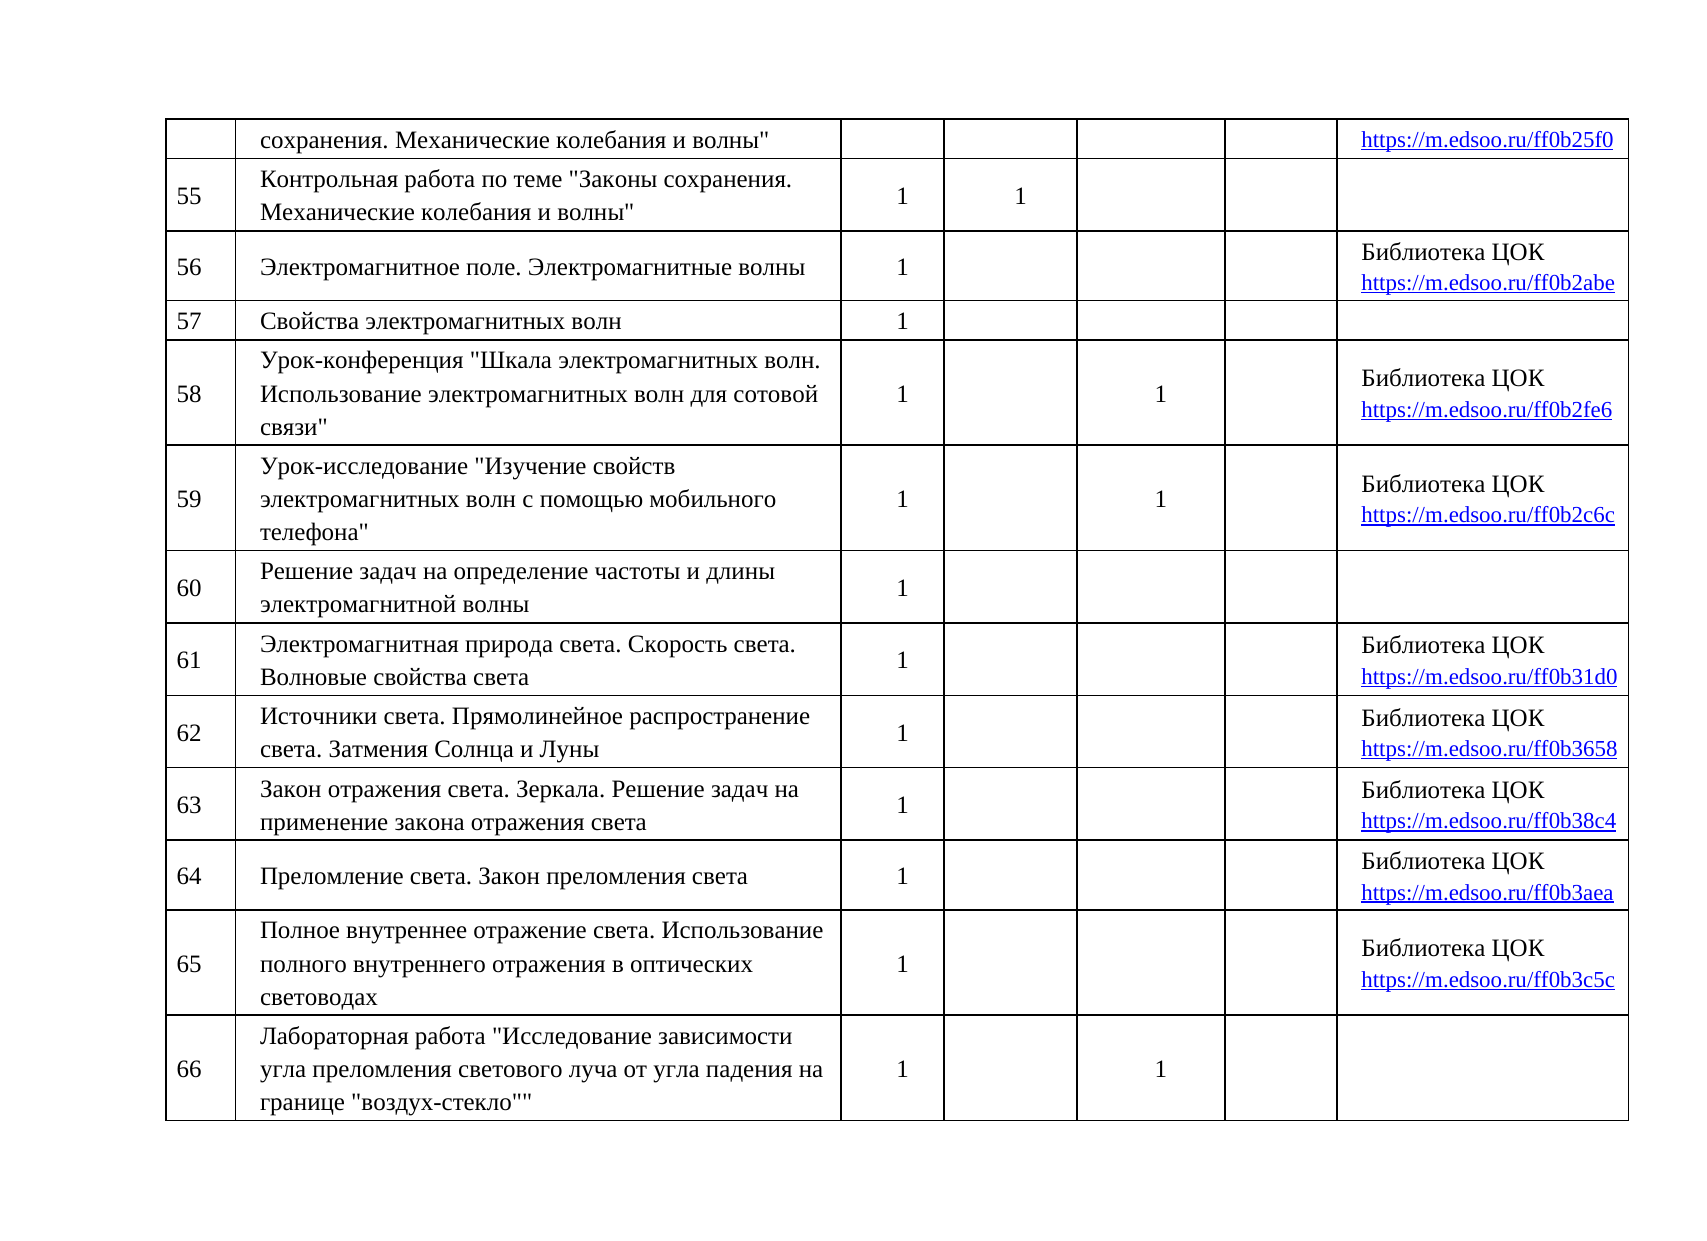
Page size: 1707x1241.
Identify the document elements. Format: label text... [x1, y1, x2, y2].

table_cell [1338, 301, 1628, 339]
table_cell 1 [842, 301, 943, 339]
table_cell [945, 301, 1076, 339]
table_cell 55 [167, 159, 235, 230]
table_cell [236, 120, 840, 157]
table_cell [1078, 624, 1224, 694]
table_cell 1 [842, 120, 943, 157]
table_cell [1226, 341, 1336, 444]
table_cell Лабораторная работа "Исследование зависимости угла преломления светового луча от угла падения на границе "воздух-стекло"" [236, 1016, 840, 1120]
table_cell [1078, 911, 1224, 1014]
table_cell Электромагнитная природа света. Скорость света. Волновые свойства света [236, 624, 840, 694]
table_cell Электромагнитное поле. Электромагнитные волны [236, 232, 840, 299]
table_cell 63 [167, 768, 235, 839]
table_cell Решение задач на определение частоты и длины электромагнитной волны [236, 551, 840, 622]
table_cell 1 [945, 159, 1076, 230]
table_cell Преломление света. Закон преломления света [236, 841, 840, 909]
table_cell [945, 841, 1076, 909]
table_cell [1078, 159, 1224, 230]
table_cell [1078, 768, 1224, 839]
table_cell [1226, 1016, 1336, 1120]
table_cell Библиотека ЦОК https://m.edsoo.ru/ff0b3658 [1338, 696, 1628, 767]
table_cell 1 [842, 232, 943, 299]
table_cell 60 [167, 551, 235, 622]
table_cell Источники света. Прямолинейное распространение света. Затмения Солнца и Луны [236, 696, 840, 767]
table_cell [945, 696, 1076, 767]
table_cell 65 [167, 911, 235, 1014]
table_cell Библиотека ЦОК https://m.edsoo.ru/ff0b2c6c [1338, 446, 1628, 550]
table_cell 1 [842, 159, 943, 230]
table_cell 1 [1078, 446, 1224, 550]
table_cell [1078, 301, 1224, 339]
table_cell [1226, 159, 1336, 230]
table_cell 1 [1078, 341, 1224, 444]
table_cell [1226, 624, 1336, 694]
table_cell Библиотека ЦОК https://m.edsoo.ru/ff0b3c5c [1338, 911, 1628, 1014]
table_cell [945, 768, 1076, 839]
table_cell [1226, 301, 1336, 339]
table_cell 56 [167, 232, 235, 299]
table_cell 1 [842, 624, 943, 694]
table_cell 62 [167, 696, 235, 767]
table_cell [945, 120, 1076, 157]
table_cell [1226, 551, 1336, 622]
table_cell [1226, 768, 1336, 839]
table_cell [1078, 841, 1224, 909]
table_cell 66 [167, 1016, 235, 1120]
table_cell 1 [842, 768, 943, 839]
table_cell Контрольная работа по теме "Законы сохранения. Механические колебания и волны" [236, 159, 840, 230]
table_cell [1078, 551, 1224, 622]
table_cell Урок-исследование "Изучение свойств электромагнитных волн с помощью мобильного телефона" [236, 446, 840, 550]
table_cell [1226, 232, 1336, 299]
table_cell 1 [842, 446, 943, 550]
table_cell 58 [167, 341, 235, 444]
table_cell 1 [842, 341, 943, 444]
table_cell Закон отражения света. Зеркала. Решение задач на применение закона отражения света [236, 768, 840, 839]
table_cell 1 [842, 551, 943, 622]
table_cell 1 [842, 911, 943, 1014]
table_cell Полное внутреннее отражение света. Использование полного внутреннего отражения в оптических световодах [236, 911, 840, 1014]
table_cell 1 [842, 696, 943, 767]
table_cell 1 [842, 1016, 943, 1120]
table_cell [1338, 120, 1628, 157]
table_cell Библиотека ЦОК https://m.edsoo.ru/ff0b2abe [1338, 232, 1628, 299]
table_cell [945, 624, 1076, 694]
table_cell 57 [167, 301, 235, 339]
table_cell [945, 446, 1076, 550]
table_cell [1078, 696, 1224, 767]
table_cell Урок-конференция "Шкала электромагнитных волн. Использование электромагнитных волн для сотовой связи" [236, 341, 840, 444]
table_cell [1226, 696, 1336, 767]
table_cell [1338, 551, 1628, 622]
table_cell [945, 551, 1076, 622]
table_cell [945, 911, 1076, 1014]
table_cell [1338, 159, 1628, 230]
table_cell [1226, 911, 1336, 1014]
table_cell Библиотека ЦОК https://m.edsoo.ru/ff0b31d0 [1338, 624, 1628, 694]
table_cell [945, 232, 1076, 299]
table_cell [1338, 1016, 1628, 1120]
table_cell [1226, 120, 1336, 157]
table_cell 61 [167, 624, 235, 694]
table_cell [945, 1016, 1076, 1120]
table_cell [1078, 120, 1224, 157]
table_cell Библиотека ЦОК https://m.edsoo.ru/ff0b3aea [1338, 841, 1628, 909]
table_cell [1226, 446, 1336, 550]
table_cell Библиотека ЦОК https://m.edsoo.ru/ff0b2fe6 [1338, 341, 1628, 444]
table_cell [945, 341, 1076, 444]
table_cell [1226, 841, 1336, 909]
table_cell 1 [1078, 1016, 1224, 1120]
table_cell 54 [167, 120, 235, 157]
table_cell 1 [842, 841, 943, 909]
table_cell Свойства электромагнитных волн [236, 301, 840, 339]
table_cell Библиотека ЦОК https://m.edsoo.ru/ff0b38c4 [1338, 768, 1628, 839]
table_cell [1078, 232, 1224, 299]
table_cell 64 [167, 841, 235, 909]
table_cell 59 [167, 446, 235, 550]
